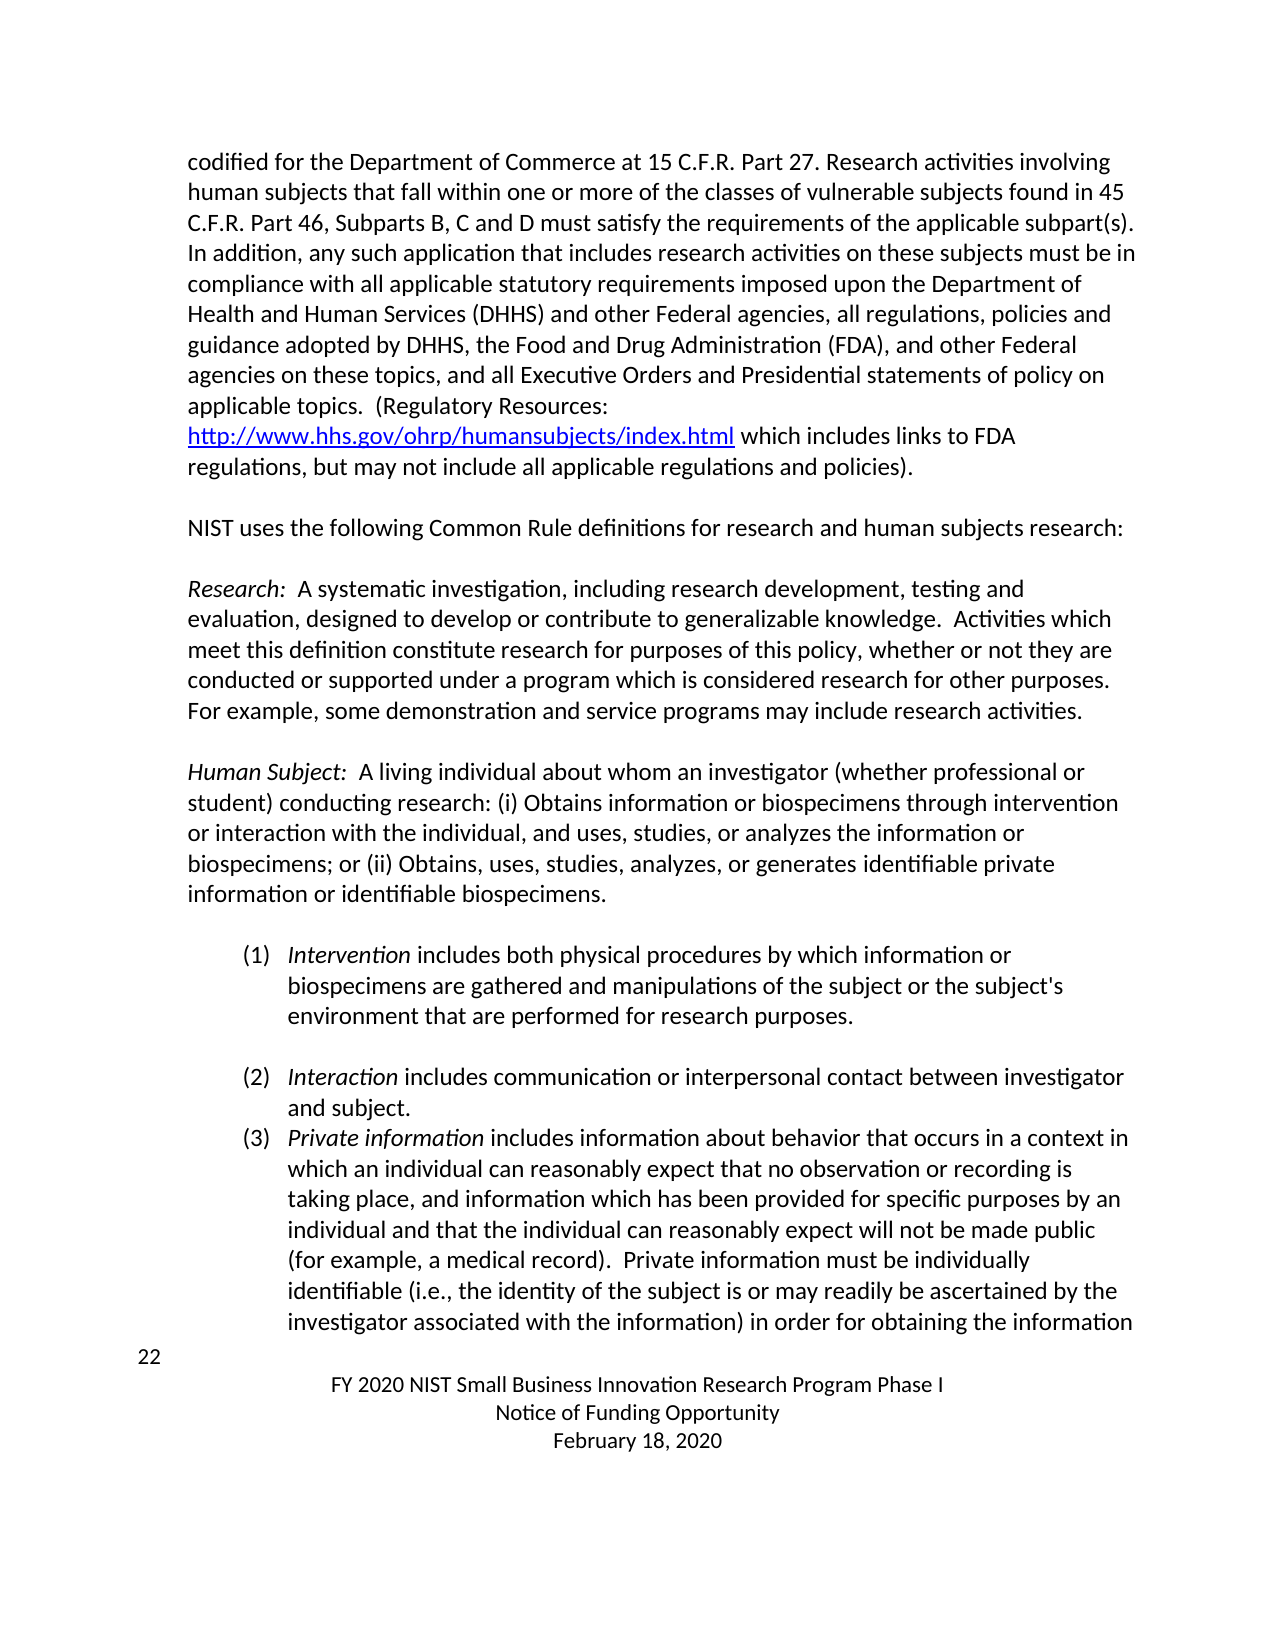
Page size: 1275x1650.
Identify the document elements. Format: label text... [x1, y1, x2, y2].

list Interaction includes communication or interpersonal contact between investigator and subject. [242, 1061, 1137, 1122]
text Human Subject: A living individual about whom an investigator (whether professional or student) conducting research: (i) Obtains information or biospecimens through intervention or interaction with the individual, and uses, studies, or analyzes the information or biospecimens; or (ii) Obtains, uses, studies, analyzes, or generates identifiable private information or identifiable biospecimens. [187, 756, 1137, 909]
list Intervention includes both physical procedures by which information or biospecimens are gathered and manipulations of the subject or the subject's environment that are performed for research purposes. [242, 939, 1137, 1031]
text Research: A systematic investigation, including research development, testing and evaluation, designed to develop or contribute to generalizable knowledge. Activities which meet this definition constitute research for purposes of this policy, whether or not they are conducted or supported under a program which is considered research for other purposes. For example, some demonstration and service programs may include research activities. [187, 573, 1137, 726]
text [187, 146, 1137, 482]
text NIST uses the following Common Rule definitions for research and human subjects research: [187, 512, 1137, 543]
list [242, 1122, 1137, 1336]
